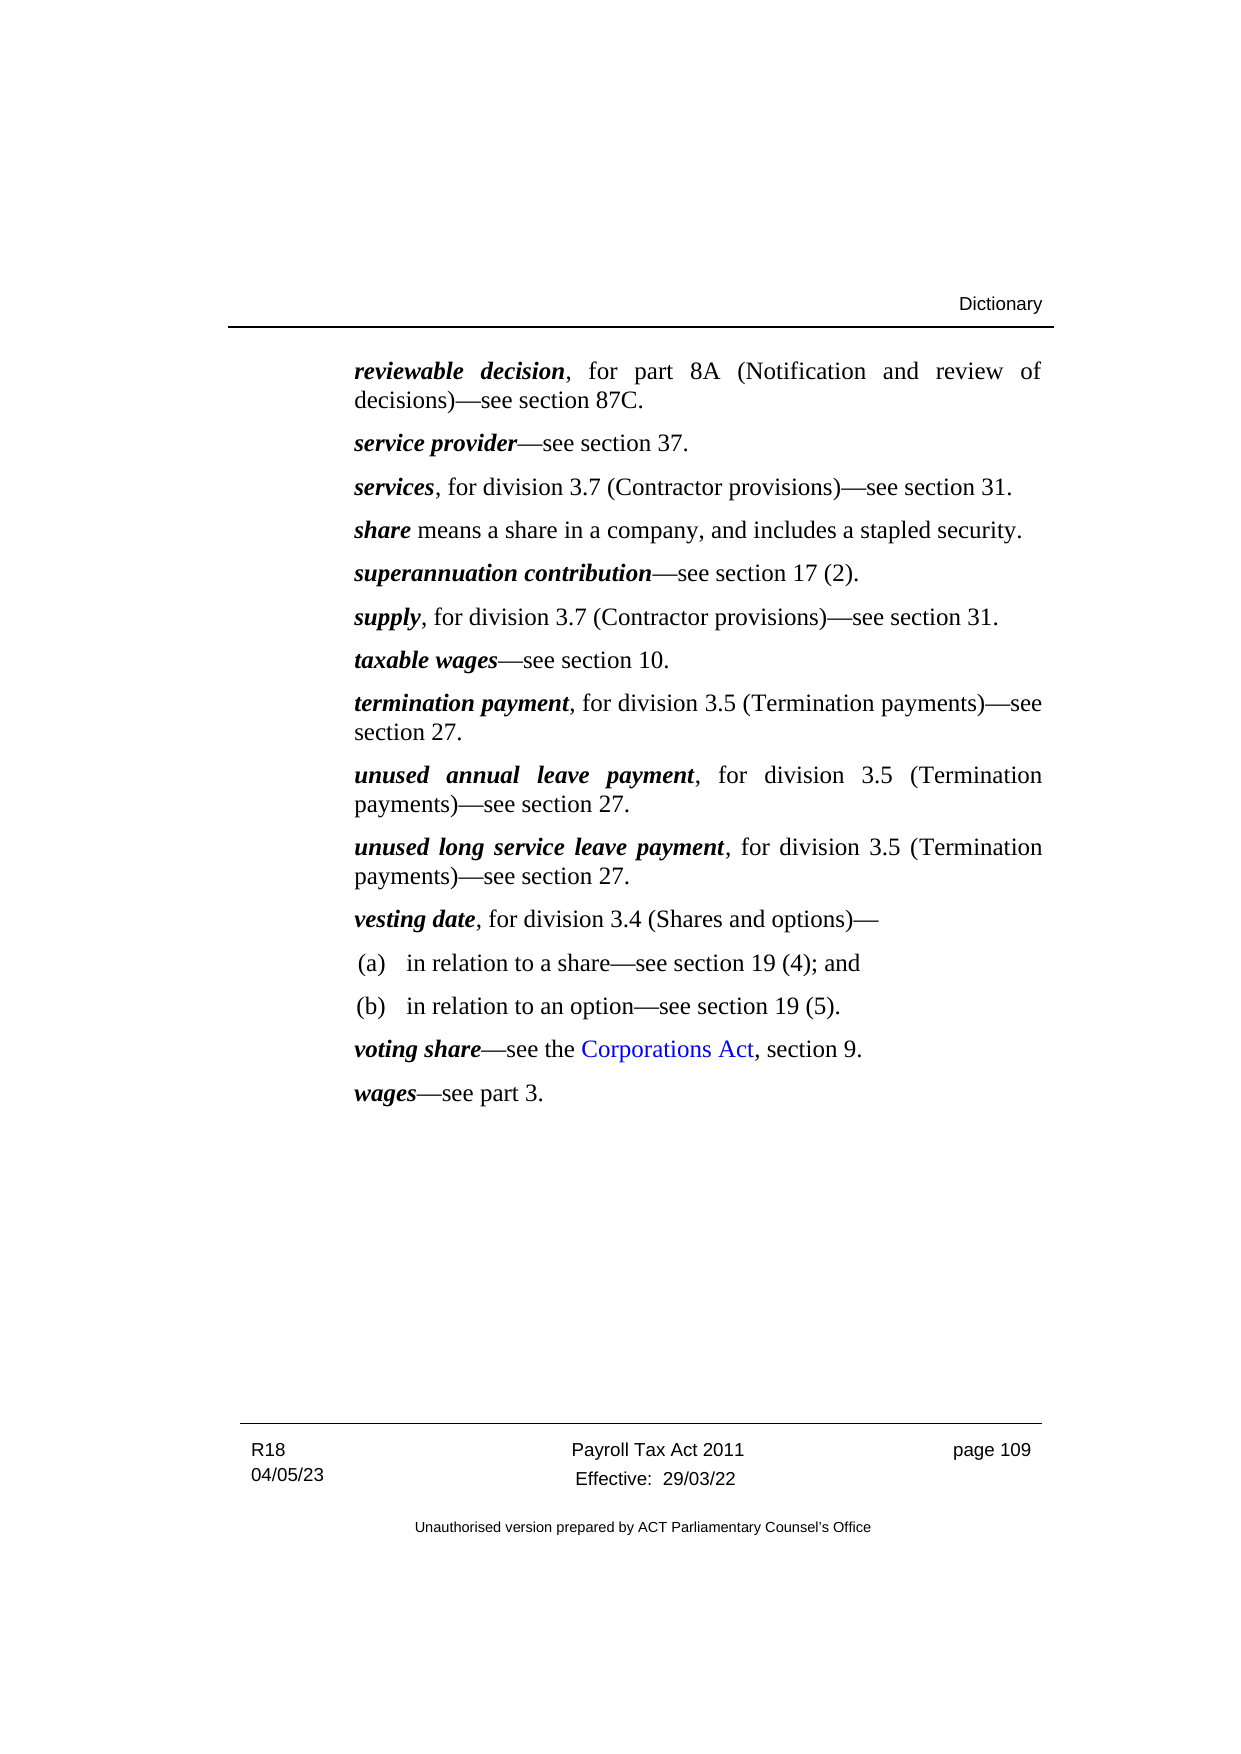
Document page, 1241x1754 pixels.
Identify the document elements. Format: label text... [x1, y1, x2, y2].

text services, for division 3.7 (Contractor provisions)—see section 31. [354, 472, 1042, 500]
text unused long service leave payment, for division 3.5 (Termination payments)—see section 27. [354, 832, 1042, 890]
text superannuation contribution—see section 17 (2). [354, 558, 1042, 587]
text wages—see part 3. [354, 1078, 1042, 1107]
text unused annual leave payment, for division 3.5 (Termination payments)—see section 27. [354, 760, 1042, 818]
text service provider—see section 37. [354, 428, 1042, 457]
text (b) in relation to an option—see section 19 (5). [239, 991, 1042, 1020]
text vesting date, for division 3.4 (Shares and options)— [354, 904, 1042, 933]
text reviewable decision, for part 8A (Notification and review of decisions)—see section 87C. [354, 356, 1042, 414]
text taxable wages—see section 10. [354, 645, 1042, 674]
text voting share—see the Corporations Act, section 9. [354, 1034, 1042, 1063]
text (a) in relation to a share—see section 19 (4); and [239, 948, 1042, 977]
text share means a share in a company, and includes a stapled security. [354, 515, 1042, 544]
text supply, for division 3.7 (Contractor provisions)—see section 31. [354, 602, 1042, 630]
text termination payment, for division 3.5 (Termination payments)—see section 27. [354, 688, 1042, 746]
